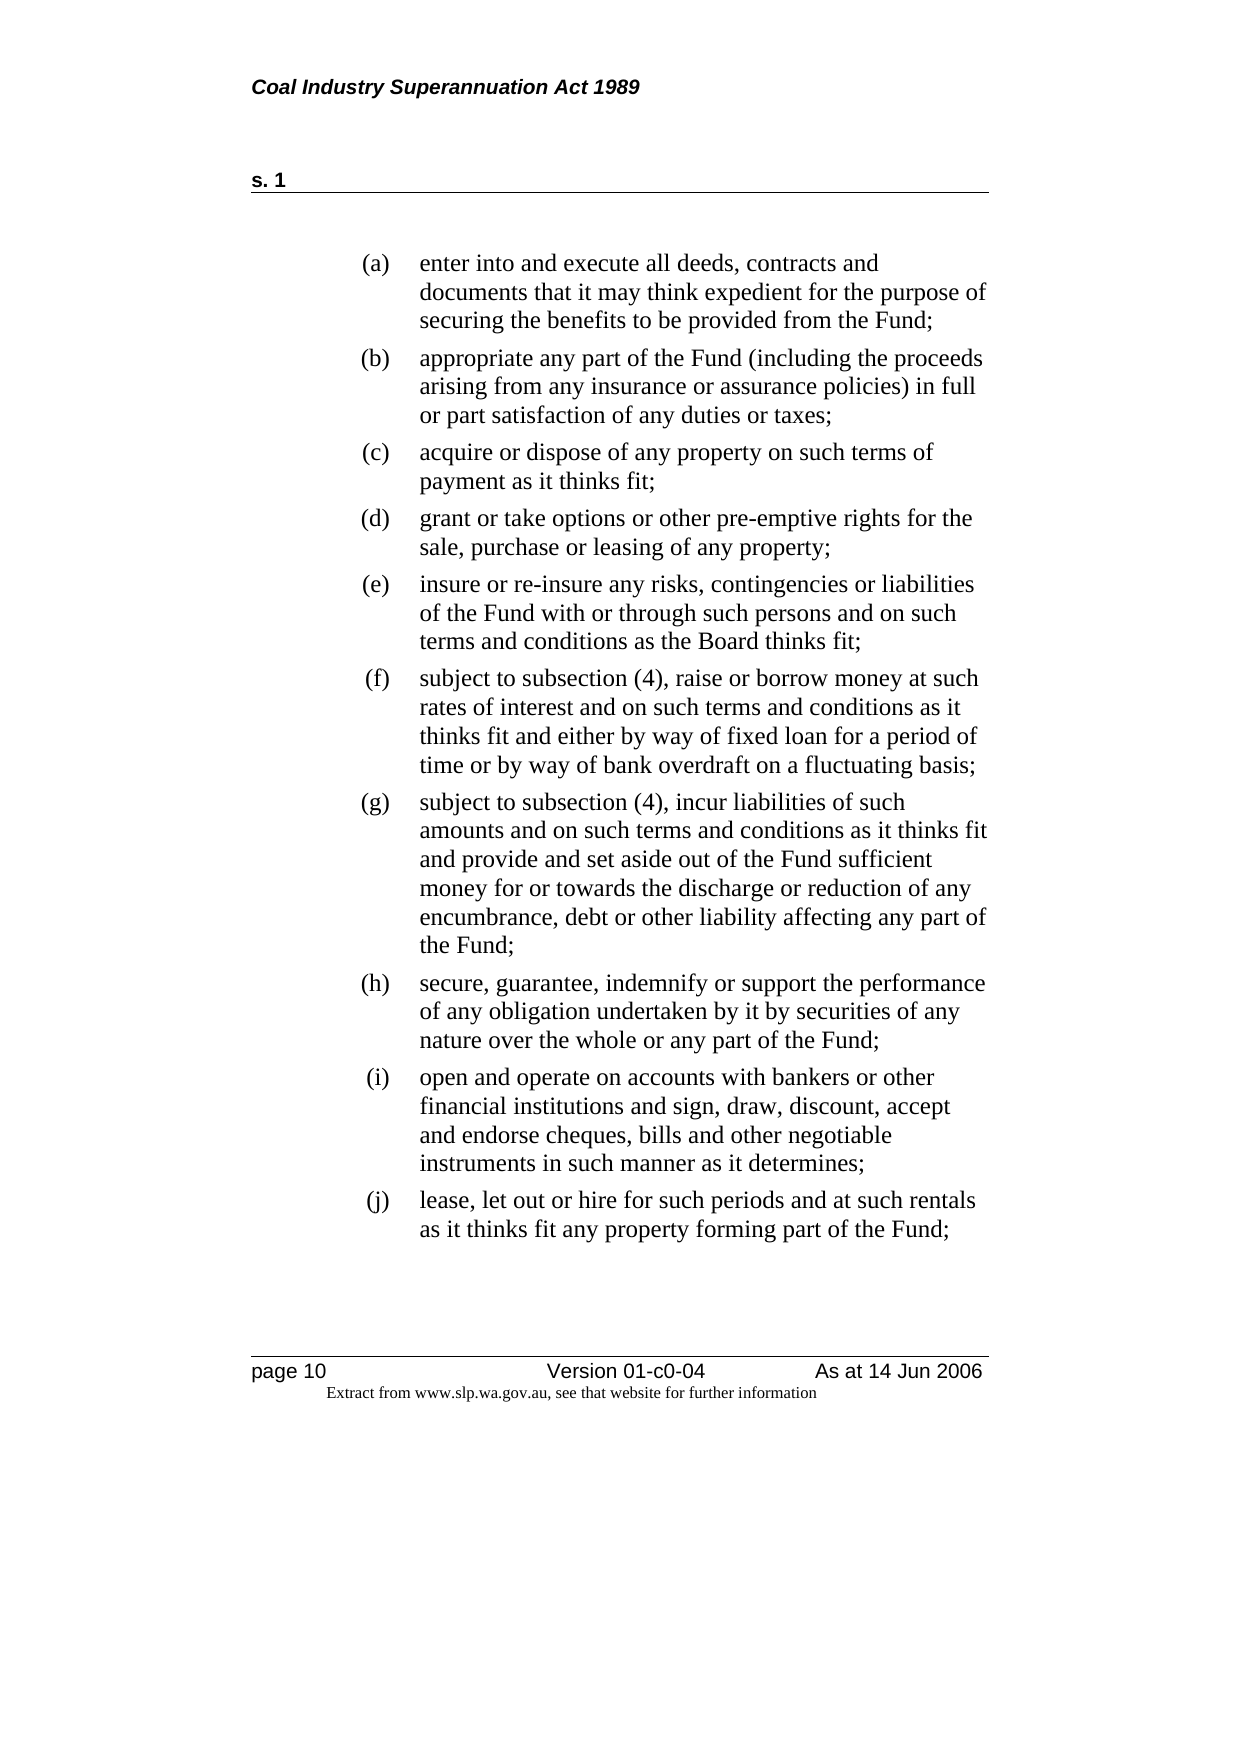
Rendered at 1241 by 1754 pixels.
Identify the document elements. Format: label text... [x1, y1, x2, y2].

text (i) open and operate on accounts with bankers or other financial institutions and sign, draw, discount, accept and endorse cheques, bills and other negotiable instruments in such manner as it determines; [251, 1062, 989, 1177]
text (d) grant or take options or other pre-emptive rights for the sale, purchase or leasing of any property; [251, 503, 989, 561]
text (h) secure, guarantee, indemnify or support the performance of any obligation undertaken by it by securities of any nature over the whole or any part of the Fund; [251, 968, 989, 1054]
text (j) lease, let out or hire for such periods and at such rentals as it thinks fit any property forming part of the Fund; [251, 1186, 989, 1243]
text (a) enter into and execute all deeds, contracts and documents that it may think expedient for the purpose of securing the benefits to be provided from the Fund; [251, 248, 989, 334]
text (b) appropriate any part of the Fund (including the proceeds arising from any insurance or assurance policies) in full or part satisfaction of any duties or taxes; [251, 343, 989, 429]
text (g) subject to subsection (4), incur liabilities of such amounts and on such terms and conditions as it thinks fit and provide and set aside out of the Fund sufficient money for or towards the discharge or reduction of any encumbrance, debt or other liability affecting any part of the Fund; [251, 787, 989, 959]
text (c) acquire or dispose of any property on such terms of payment as it thinks fit; [251, 437, 989, 495]
text (e) insure or re-insure any risks, contingencies or liabilities of the Fund with or through such persons and on such terms and conditions as the Board thinks fit; [251, 569, 989, 655]
text (f) subject to subsection (4), raise or borrow money at such rates of interest and on such terms and conditions as it thinks fit and either by way of fixed loan for a period of time or by way of bank overdraft on a fluctuating basis; [251, 663, 989, 778]
